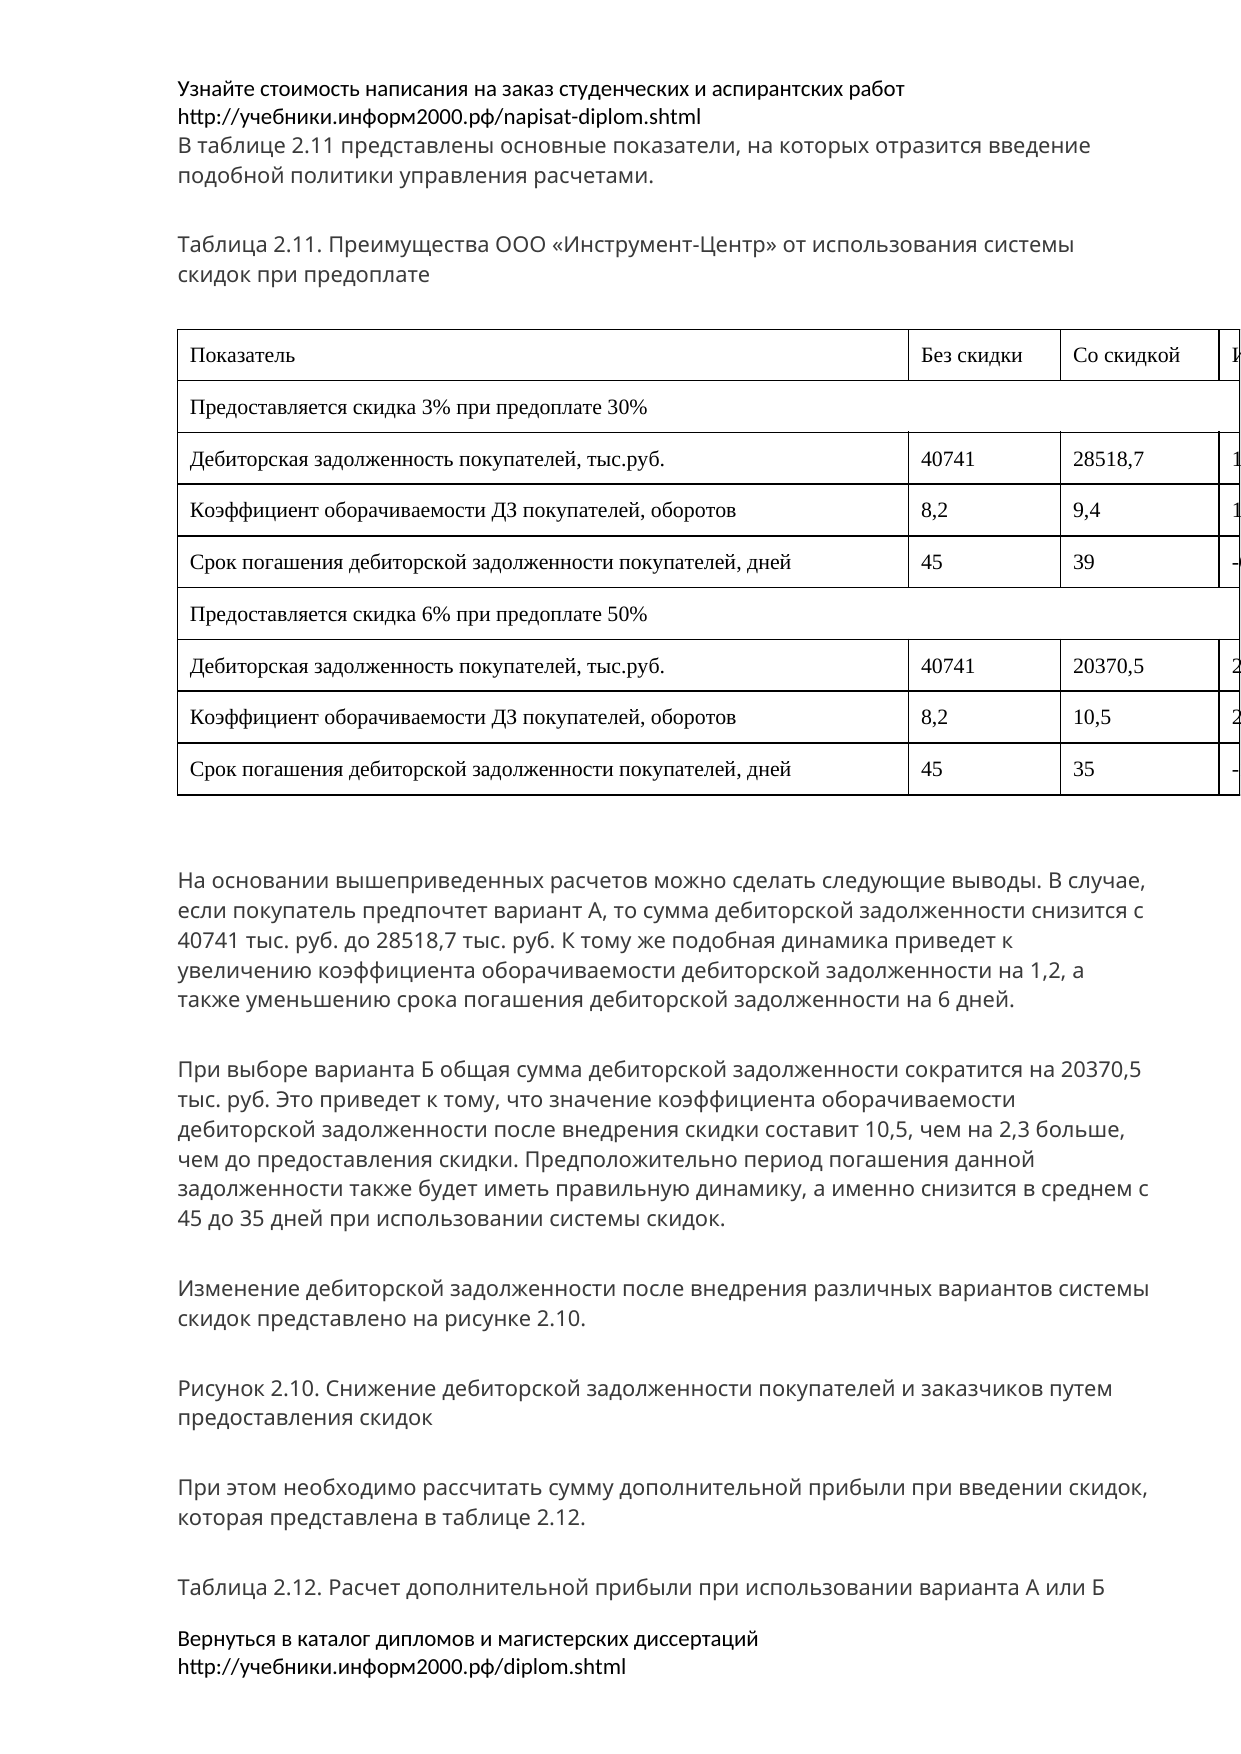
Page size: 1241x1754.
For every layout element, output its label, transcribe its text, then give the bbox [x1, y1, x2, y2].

text При этом необходимо рассчитать сумму дополнительной прибыли при введении скидок, которая представлена в таблице 2.12. [177, 1472, 1152, 1532]
table_cell Дебиторская задолженность покупателей, тыс.руб. [178, 640, 908, 690]
table_cell 28518,7 [1061, 433, 1218, 483]
table_cell 10,5 [1061, 692, 1218, 742]
table_cell Срок погашения дебиторской задолженности покупателей, дней [178, 537, 908, 587]
table_cell 9,4 [1061, 485, 1218, 535]
table_header Показатель [178, 330, 908, 380]
text На основании вышеприведенных расчетов можно сделать следующие выводы. В случае, если покупатель предпочтет вариант А, то сумма дебиторской задолженности снизится с 40741 тыс. руб. до 28518,7 тыс. руб. К тому же подобная динамика приведет к увеличению коэффициента оборачиваемости дебиторской задолженности на 1,2, а также уменьшению срока погашения дебиторской задолженности на 6 дней. [177, 865, 1152, 1014]
table_cell Предоставляется скидка 6% при предоплате 50% [178, 588, 1239, 638]
table_cell 2,3 [1220, 692, 1239, 742]
table_cell 39 [1061, 537, 1218, 587]
text Таблица 2.12. Расчет дополнительной прибыли при использовании варианта А или Б [177, 1572, 1152, 1601]
text В таблице 2.11 представлены основные показатели, на которых отразится введение подобной политики управления расчетами. [177, 130, 1152, 189]
table_cell 40741 [909, 640, 1060, 690]
text Таблица 2.11. Преимущества ООО «Инструмент-Центр» от использования системы скидок при предоплате [177, 229, 1152, 289]
table_header Со скидкой [1061, 330, 1218, 380]
table_cell -10 [1220, 744, 1239, 794]
table_cell 8,2 [909, 485, 1060, 535]
table_cell 35 [1061, 744, 1218, 794]
table_cell Коэффициент оборачиваемости ДЗ покупателей, оборотов [178, 485, 908, 535]
table_cell Предоставляется скидка 3% при предоплате 30% [178, 381, 1239, 431]
table_header Без скидки [909, 330, 1060, 380]
table_cell -6 [1220, 537, 1239, 587]
table_cell 40741 [909, 433, 1060, 483]
table_header Изм. [1220, 330, 1239, 380]
table_cell Коэффициент оборачиваемости ДЗ покупателей, оборотов [178, 692, 908, 742]
table_cell 45 [909, 744, 1060, 794]
table_cell 45 [909, 537, 1060, 587]
table_cell 20370,5 [1220, 640, 1239, 690]
table_cell 8,2 [909, 692, 1060, 742]
text При выборе варианта Б общая сумма дебиторской задолженности сократится на 20370,5 тыс. руб. Это приведет к тому, что значение коэффициента оборачиваемости дебиторской задолженности после внедрения скидки составит 10,5, чем на 2,3 больше, чем до предоставления скидки. Предположительно период погашения данной задолженности также будет иметь правильную динамику, а именно снизится в среднем с 45 до 35 дней при использовании системы скидок. [177, 1054, 1152, 1233]
table_cell Срок погашения дебиторской задолженности покупателей, дней [178, 744, 908, 794]
table_cell 12222,3 [1220, 433, 1239, 483]
table_cell Дебиторская задолженность покупателей, тыс.руб. [178, 433, 908, 483]
table_cell 1,2 [1220, 485, 1239, 535]
text Рисунок 2.10. Снижение дебиторской задолженности покупателей и заказчиков путем предоставления скидок [177, 1372, 1152, 1432]
table_cell 20370,5 [1061, 640, 1218, 690]
text Изменение дебиторской задолженности после внедрения различных вариантов системы скидок представлено на рисунке 2.10. [177, 1273, 1152, 1332]
